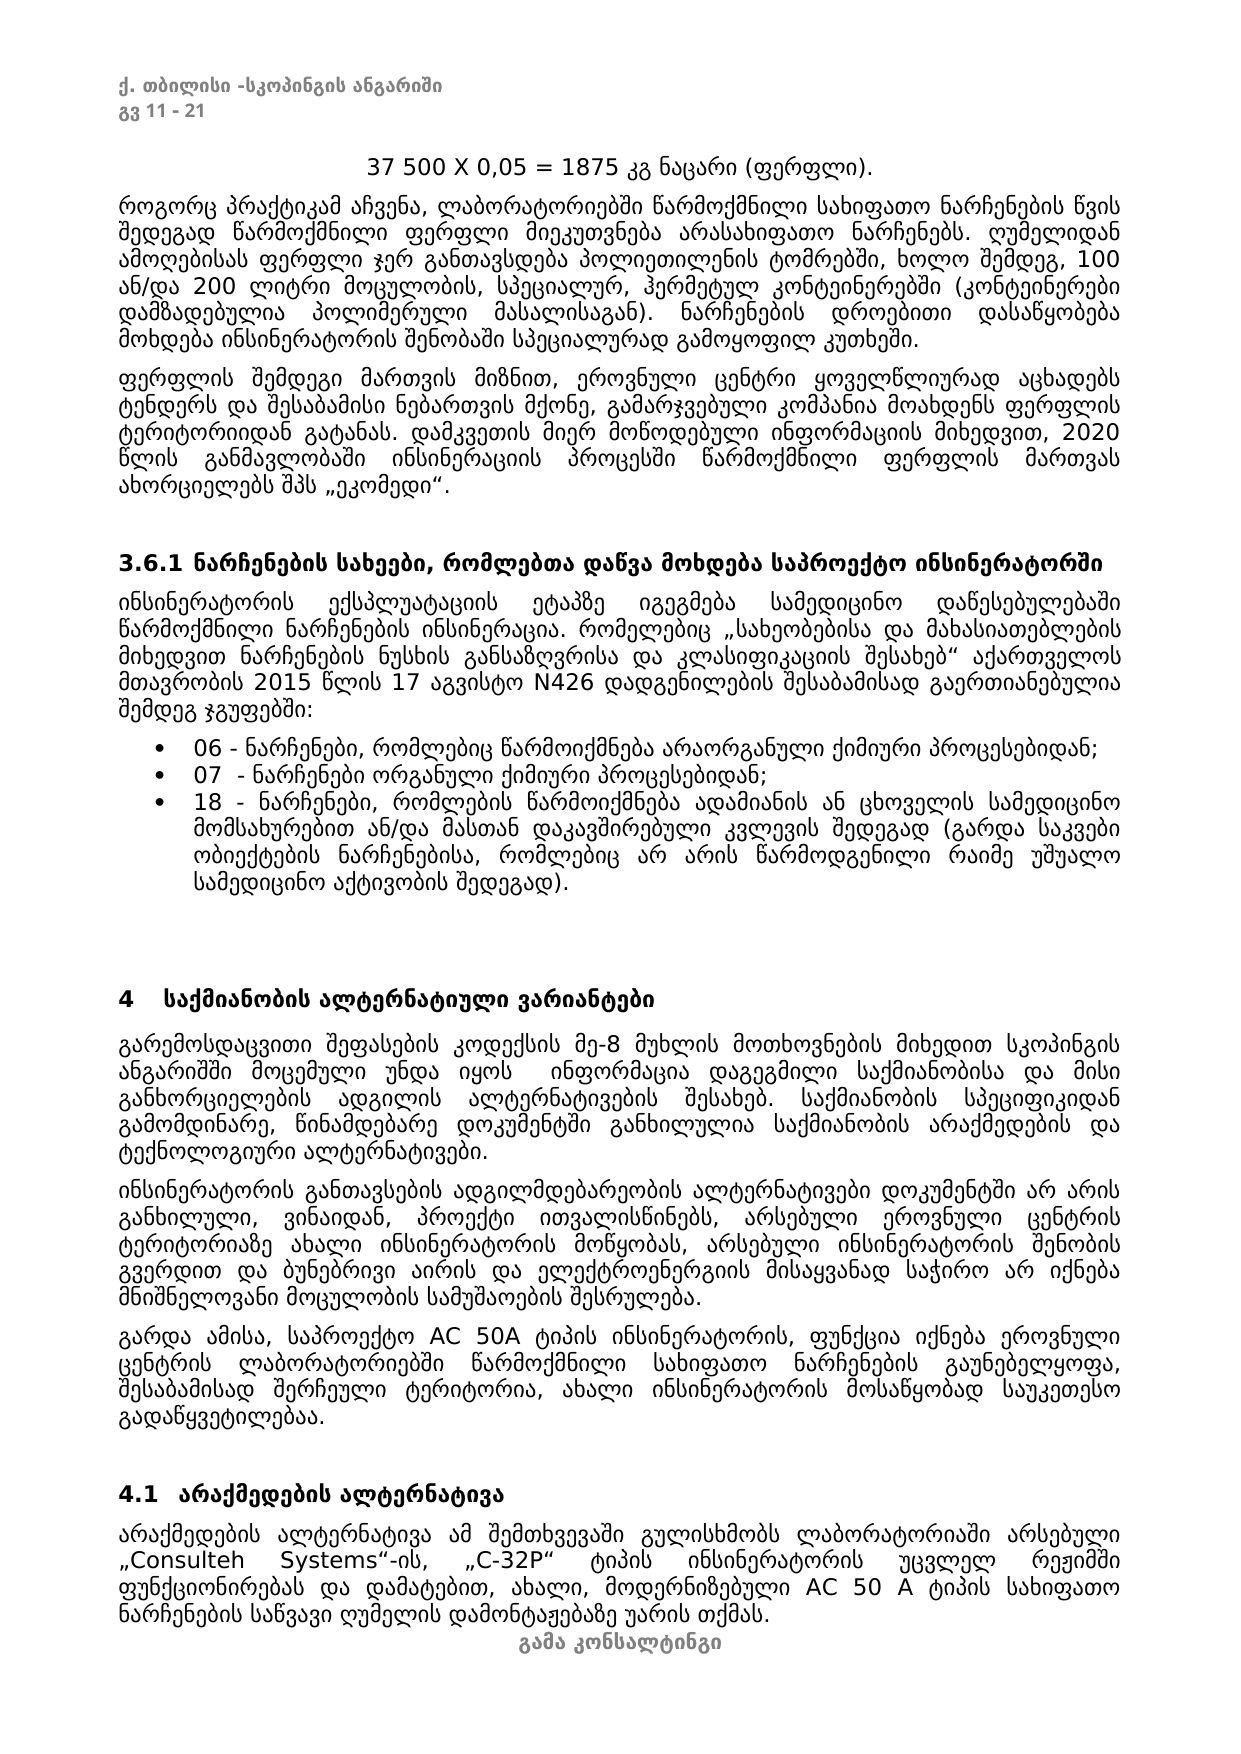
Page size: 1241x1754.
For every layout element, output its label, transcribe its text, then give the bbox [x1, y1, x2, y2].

list 18 - ნარჩენები, რომლების წარმოიქმნება ადამიანის ან ცხოველის სამედიცინო მომსახურებით ან/და მასთან დაკავშირებული კვლევის შედეგად (გარდა საკვები ობიექტების ნარჩენებისა, რომლებიც არ არის წარმოდგენილი რაიმე უშუალო სამედიცინო აქტივობის შედეგად). [156, 789, 1122, 895]
list 07 - ნარჩენები ორგანული ქიმიური პროცესებიდან; [156, 762, 1122, 789]
list საქმიანობის ალტერნატიული ვარიანტები [118, 986, 1122, 1013]
list არაქმედების ალტერნატივა [118, 1482, 1122, 1508]
text ინსინერატორის ექსპლუატაციის ეტაპზე იგეგმება სამედიცინო დაწესებულებაში წარმოქმნილი ნარჩენების ინსინერაცია. რომელებიც „სახეობებისა და მახასიათებლების მიხედვით ნარჩენების ნუსხის განსაზღვრისა და კლასიფიკაციის შესახებ“ აქართველოს მთავრობის 2015 წლის 17 აგვისტო N426 დადგენილების შესაბამისად გაერთიანებულია შემდეგ ჯგუფებში: [118, 589, 1122, 723]
text 37 500 X 0,05 = 1875 კგ ნაცარი (ფერფლი). [118, 154, 1122, 180]
list 06 - ნარჩენები, რომლებიც წარმოიქმნება არაორგანული ქიმიური პროცესებიდან; [156, 735, 1122, 762]
text ფერფლის შემდეგი მართვის მიზნით, ეროვნული ცენტრი ყოველწლიურად აცხადებს ტენდერს და შესაბამისი ნებართვის მქონე, გამარჯვებული კომპანია მოახდენს ფერფლის ტერიტორიიდან გატანას. დამკვეთის მიერ მოწოდებული ინფორმაციის მიხედვით, 2020 წლის განმავლობაში ინსინერაციის პროცესში წარმოქმნილი ფერფლის მართვას ახორციელებს შპს „ეკომედი“. [118, 365, 1122, 499]
text არაქმედების ალტერნატივა ამ შემთხვევაში გულისხმობს ლაბორატორიაში არსებული „Consulteh Systems“-ის, „C-32P“ ტიპის ინსინერატორის უცვლელ რეჟიმში ფუნქციონირებას და დამატებით, ახალი, მოდერნიზებული AC 50 A ტიპის სახიფათო ნარჩენების საწვავი ღუმელის დამონტაჟებაზე უარის თქმას. [118, 1521, 1122, 1627]
text როგორც პრაქტიკამ აჩვენა, ლაბორატორიებში წარმოქმნილი სახიფათო ნარჩენების წვის შედეგად წარმოქმნილი ფერფლი მიეკუთვნება არასახიფათო ნარჩენებს. ღუმელიდან ამოღებისას ფერფლი ჯერ განთავსდება პოლიეთილენის ტომრებში, ხოლო შემდეგ, 100 ან/და 200 ლიტრი მოცულობის, სპეციალურ, ჰერმეტულ კონტეინერებში (კონტეინერები დამზადებულია პოლიმერული მასალისაგან). ნარჩენების დროებითი დასაწყობება მოხდება ინსინერატორის შენობაში სპეციალურად გამოყოფილ კუთხეში. [118, 193, 1122, 353]
text გარემოსდაცვითი შეფასების კოდექსის მე-8 მუხლის მოთხოვნების მიხედით სკოპინგის ანგარიშში მოცემული უნდა იყოს ინფორმაცია დაგეგმილი საქმიანობისა და მისი განხორციელების ადგილის ალტერნატივების შესახებ. საქმიანობის სპეციფიკიდან გამომდინარე, წინამდებარე დოკუმენტში განხილულია საქმიანობის არაქმედების და ტექნოლოგიური ალტერნატივები. [118, 1032, 1122, 1165]
list ნარჩენების სახეები, რომლებთა დაწვა მოხდება საპროექტო ინსინერატორში [118, 550, 1122, 577]
text ინსინერატორის განთავსების ადგილმდებარეობის ალტერნატივები დოკუმენტში არ არის განხილული, ვინაიდან, პროექტი ითვალისწინებს, არსებული ეროვნული ცენტრის ტერიტორიაზე ახალი ინსინერატორის მოწყობას, არსებული ინსინერატორის შენობის გვერდით და ბუნებრივი აირის და ელექტროენერგიის მისაყვანად საჭირო არ იქნება მნიშნელოვანი მოცულობის სამუშაოების შესრულება. [118, 1177, 1122, 1311]
text გარდა ამისა, საპროექტო AC 50A ტიპის ინსინერატორის, ფუნქცია იქნება ეროვნული ცენტრის ლაბორატორიებში წარმოქმნილი სახიფათო ნარჩენების გაუნებელყოფა, შესაბამისად შერჩეული ტერიტორია, ახალი ინსინერატორის მოსაწყობად საუკეთესო გადაწყვეტილებაა. [118, 1323, 1122, 1430]
